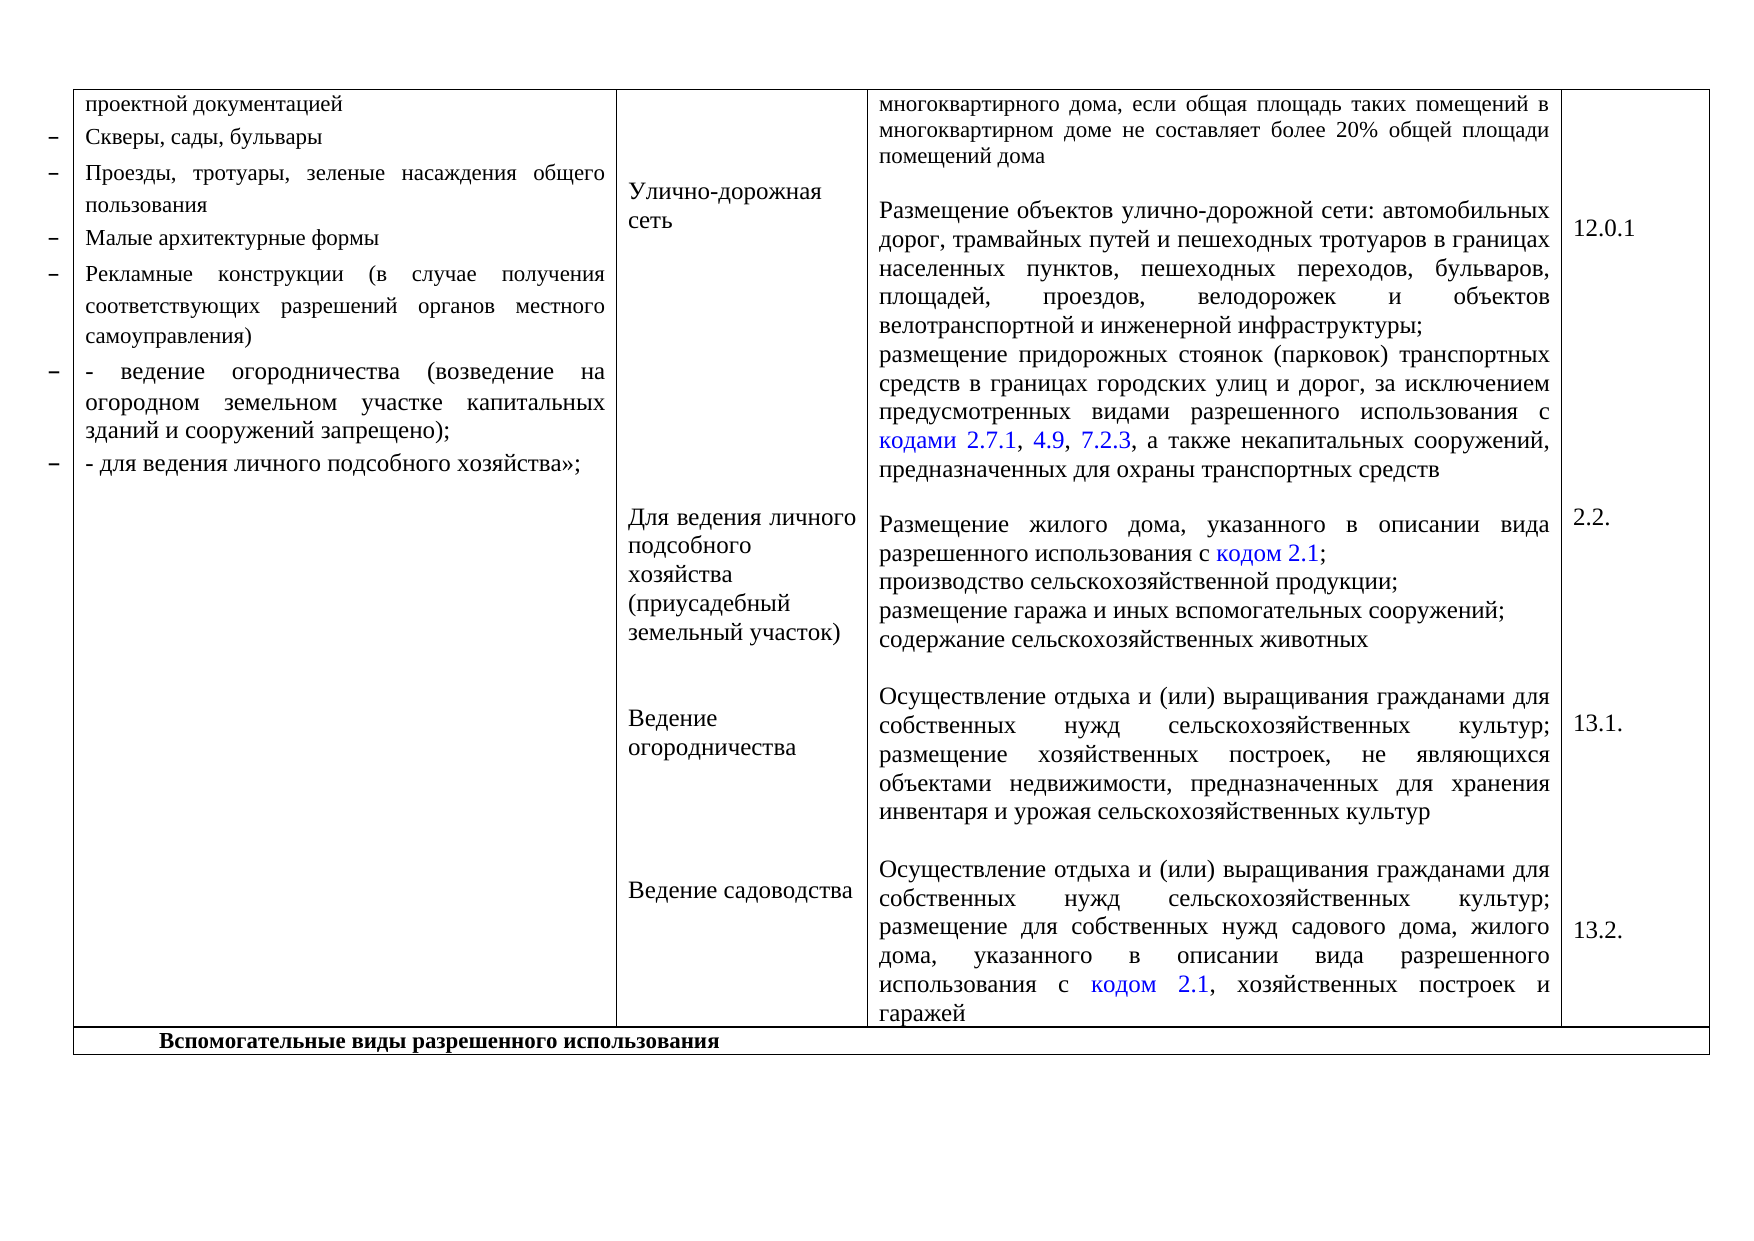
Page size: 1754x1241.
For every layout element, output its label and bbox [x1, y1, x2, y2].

table_header [617, 90, 867, 1026]
table_cell [74, 1028, 1709, 1054]
table_header [74, 90, 616, 1026]
table_header [1562, 90, 1709, 1026]
table_header [868, 90, 1561, 1026]
